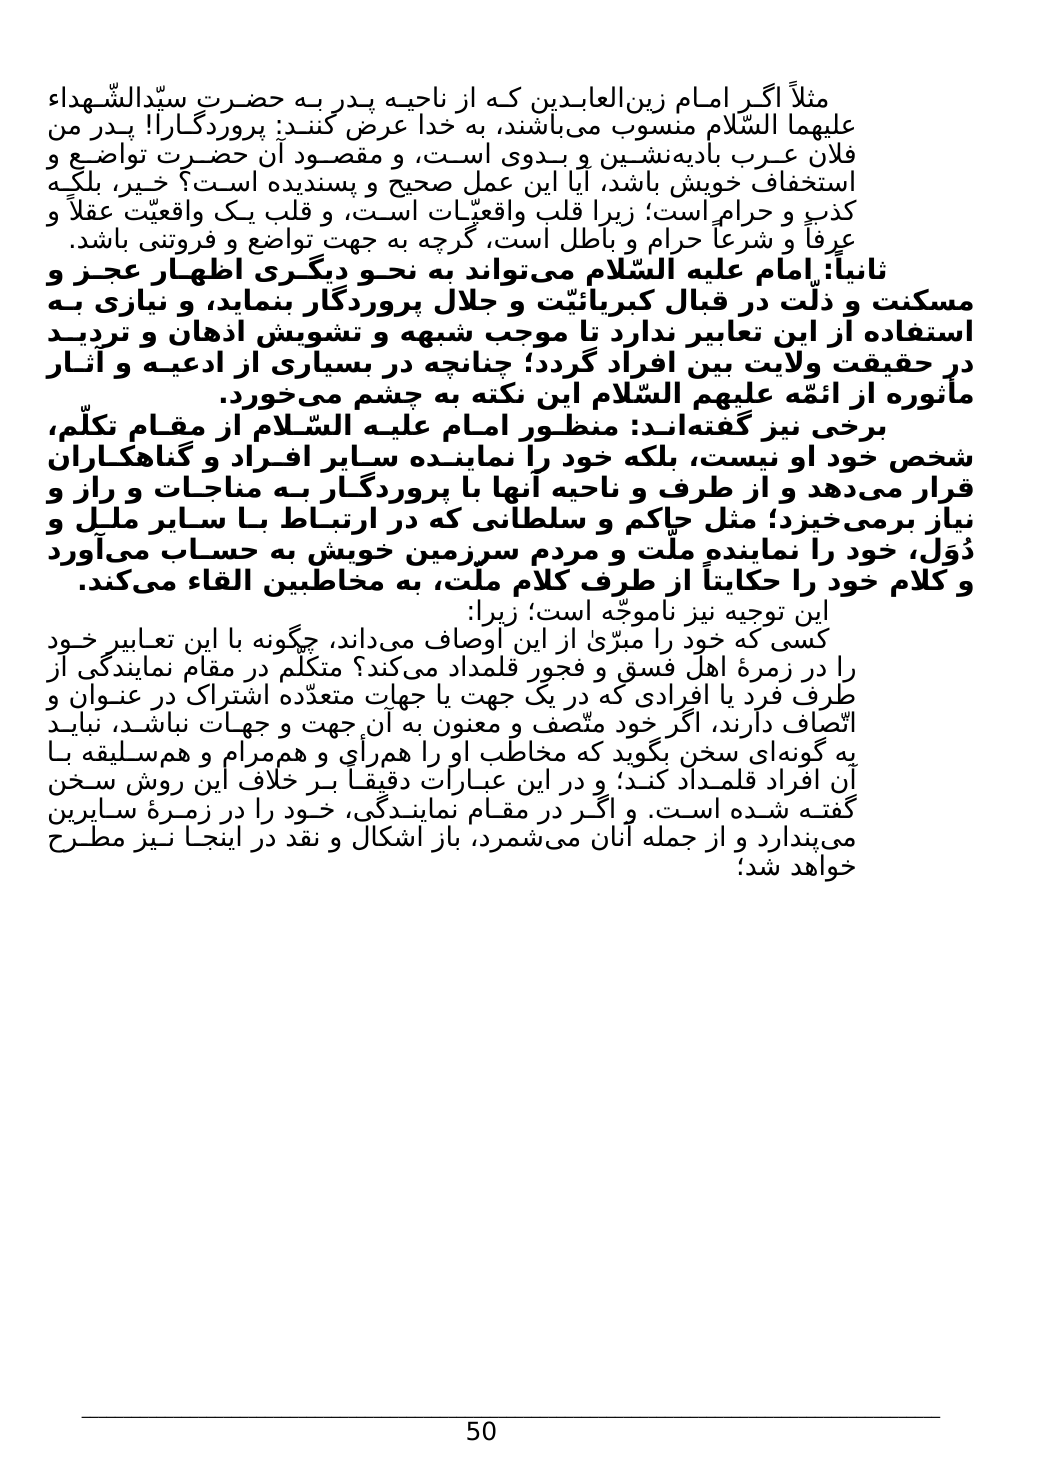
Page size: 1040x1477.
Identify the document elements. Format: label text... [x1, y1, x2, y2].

text کسی که خود را مبرّیٰ از این اوصاف می‌داند، چگونه با این تعابیر خود را در زمرۀ اهل فسق و فجور قلمداد می‌کند؟ متکلّم در مقام نمایندگی از طرف فرد یا افرادی که در یک جهت یا جهات متعدّده اشتراک در عنوان و اتّصاف دارند، اگر خود متّصف و معنون به آن جهت و جهات نباشد، نباید به گونه‌ای سخن بگوید که مخاطب او را هم‌رأی و هم‌مرام و هم‌سلیقه با آن افراد قلمداد کند؛ و در این عبارات دقیقاً بر خلاف این روش سخن گفته شده است. و اگر در مقام نمایندگی، خود را در زمرۀ سایرین می‌پندارد و از جمله آنان می‌شمرد، باز اشکال و نقد در اینجا نیز مطرح خواهد شد؛ [47, 626, 857, 881]
text مثلاً اگر امام زین‌العابدین که از ناحیه پدر به حضرت سیّدالشّهداء علیهما السّلام منسوب می‌باشند، به خدا عرض کنند: پروردگارا! پدر من فلان عرب بادیه‌نشین و بدوی است، و مقصود آن حضرت تواضع و استخفاف خویش باشد، آیا این عمل صحیح و پسندیده است؟ خیر، بلکه کذب و حرام است؛ زیرا قلب واقعیّات است، و قلب یک واقعیّت عقلاً و عرفاً و شرعاً حرام و باطل است، گرچه به جهت تواضع و فروتنی باشد. [47, 84, 857, 255]
text برخی نیز گفته‌اند: منظور امام علیه السّلام از مقام تکلّم، شخص خود او نیست، بلکه خود را نماینده سایر افراد و گناهکاران قرار می‌دهد و از طرف و ناحیه آنها با پروردگار به مناجات و راز و نیاز برمی‌خیزد؛ مثل حاکم و سلطانی که در ارتباط با سایر ملل و دُوَل، خود را نماینده ملّت و مردم سرزمین خویش به حساب می‌آورد و کلام خود را حکایتاً از طرف کلام ملّت، به مخاطبین القاء می‌کند. [47, 411, 975, 597]
text ثانیاً: امام علیه السّلام می‌تواند به نحو دیگری اظهار عجز و مسکنت و ذلّت در قبال کبریائیّت و جلال پروردگار بنماید، و نیازی به استفاده از این تعابیر ندارد تا موجب شبهه و تشویش اذهان و تردید در حقیقت ولایت بین افراد گردد؛ چنانچه در بسیاری از ادعیه و آثار مأثوره از ائمّه علیهم السّلام این نکته به چشم می‌خورد. [47, 255, 975, 411]
text این توجیه نیز ناموجّه است؛ زیرا: [47, 597, 857, 626]
